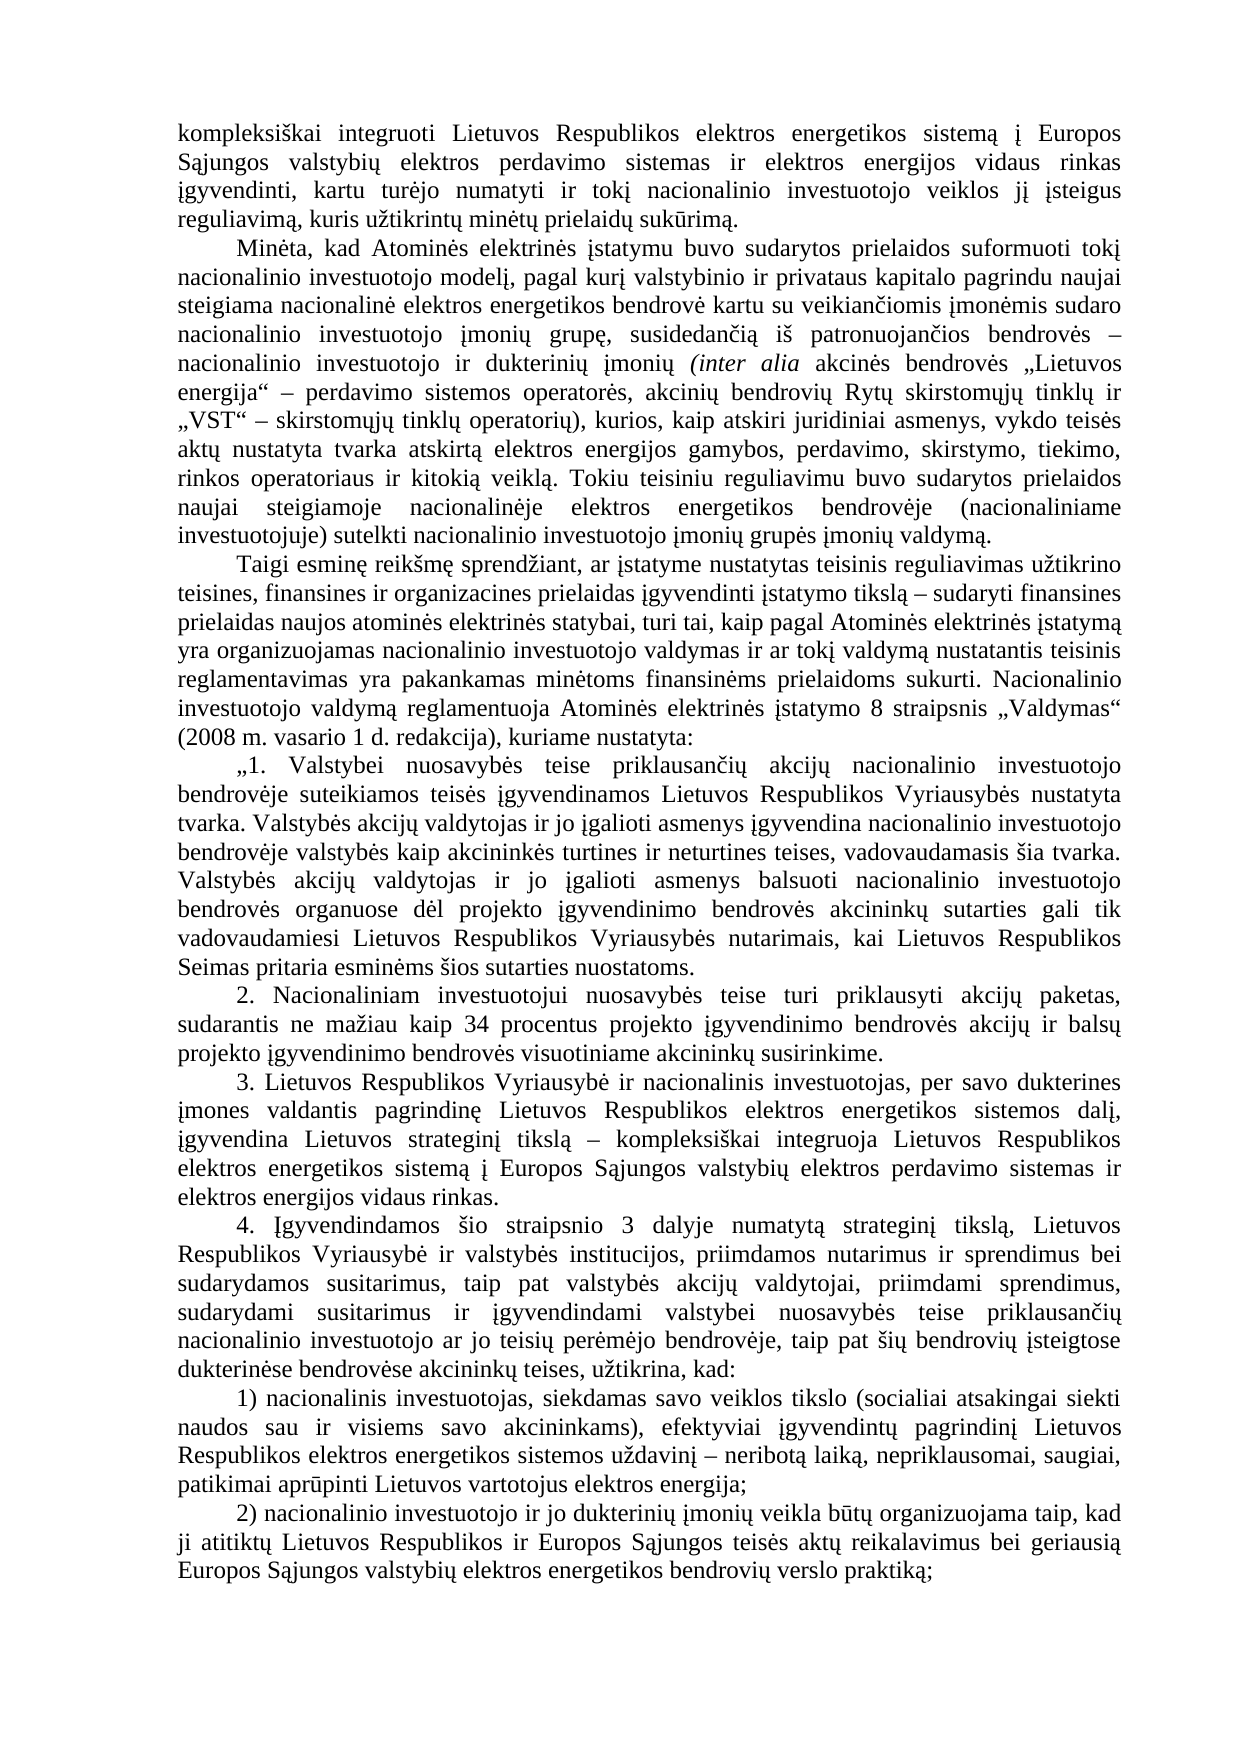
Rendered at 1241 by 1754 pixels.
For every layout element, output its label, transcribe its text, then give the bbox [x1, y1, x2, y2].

text 4. Įgyvendindamos šio straipsnio 3 dalyje numatytą strateginį tikslą, Lietuvos Respublikos Vyriausybė ir valstybės institucijos, priimdamos nutarimus ir sprendimus bei sudarydamos susitarimus, taip pat valstybės akcijų valdytojai, priimdami sprendimus, sudarydami susitarimus ir įgyvendindami valstybei nuosavybės teise priklausančių nacionalinio investuotojo ar jo teisių perėmėjo bendrovėje, taip pat šių bendrovių įsteigtose dukterinėse bendrovėse akcininkų teises, užtikrina, kad: [177, 1211, 1122, 1383]
text 2. Nacionaliniam investuotojui nuosavybės teise turi priklausyti akcijų paketas, sudarantis ne mažiau kaip 34 procentus projekto įgyvendinimo bendrovės akcijų ir balsų projekto įgyvendinimo bendrovės visuotiniame akcininkų susirinkime. [177, 981, 1122, 1067]
text Taigi esminę reikšmę sprendžiant, ar įstatyme nustatytas teisinis reguliavimas užtikrino teisines, finansines ir organizacines prielaidas įgyvendinti įstatymo tikslą – sudaryti finansines prielaidas naujos atominės elektrinės statybai, turi tai, kaip pagal Atominės elektrinės įstatymą yra organizuojamas nacionalinio investuotojo valdymas ir ar tokį valdymą nustatantis teisinis reglamentavimas yra pakankamas minėtoms finansinėms prielaidoms sukurti. Nacionalinio investuotojo valdymą reglamentuoja Atominės elektrinės įstatymo 8 straipsnis „Valdymas“ (2008 m. vasario 1 d. redakcija), kuriame nustatyta: [177, 549, 1122, 751]
text 2) nacionalinio investuotojo ir jo dukterinių įmonių veikla būtų organizuojama taip, kad ji atitiktų Lietuvos Respublikos ir Europos Sąjungos teisės aktų reikalavimus bei geriausią Europos Sąjungos valstybių elektros energetikos bendrovių verslo praktiką; [177, 1498, 1122, 1584]
text „1. Valstybei nuosavybės teise priklausančių akcijų nacionalinio investuotojo bendrovėje suteikiamos teisės įgyvendinamos Lietuvos Respublikos Vyriausybės nustatyta tvarka. Valstybės akcijų valdytojas ir jo įgalioti asmenys įgyvendina nacionalinio investuotojo bendrovėje valstybės kaip akcininkės turtines ir neturtines teises, vadovaudamasis šia tvarka. Valstybės akcijų valdytojas ir jo įgalioti asmenys balsuoti nacionalinio investuotojo bendrovės organuose dėl projekto įgyvendinimo bendrovės akcininkų sutarties gali tik vadovaudamiesi Lietuvos Respublikos Vyriausybės nutarimais, kai Lietuvos Respublikos Seimas pritaria esminėms šios sutarties nuostatoms. [177, 751, 1122, 981]
text 3. Lietuvos Respublikos Vyriausybė ir nacionalinis investuotojas, per savo dukterines įmones valdantis pagrindinę Lietuvos Respublikos elektros energetikos sistemos dalį, įgyvendina Lietuvos strateginį tikslą – kompleksiškai integruoja Lietuvos Respublikos elektros energetikos sistemą į Europos Sąjungos valstybių elektros perdavimo sistemas ir elektros energijos vidaus rinkas. [177, 1067, 1122, 1211]
text Minėta, kad Atominės elektrinės įstatymu buvo sudarytos prielaidos suformuoti tokį nacionalinio investuotojo modelį, pagal kurį valstybinio ir privataus kapitalo pagrindu naujai steigiama nacionalinė elektros energetikos bendrovė kartu su veikiančiomis įmonėmis sudaro nacionalinio investuotojo įmonių grupę, susidedančią iš patronuojančios bendrovės – nacionalinio investuotojo ir dukterinių įmonių (inter alia akcinės bendrovės „Lietuvos energija“ – perdavimo sistemos operatorės, akcinių bendrovių Rytų skirstomųjų tinklų ir „VST“ – skirstomųjų tinklų operatorių), kurios, kaip atskiri juridiniai asmenys, vykdo teisės aktų nustatyta tvarka atskirtą elektros energijos gamybos, perdavimo, skirstymo, tiekimo, rinkos operatoriaus ir kitokią veiklą. Tokiu teisiniu reguliavimu buvo sudarytos prielaidos naujai steigiamoje nacionalinėje elektros energetikos bendrovėje (nacionaliniame investuotojuje) sutelkti nacionalinio investuotojo įmonių grupės įmonių valdymą. [177, 233, 1122, 549]
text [177, 118, 1122, 233]
text 1) nacionalinis investuotojas, siekdamas savo veiklos tikslo (socialiai atsakingai siekti naudos sau ir visiems savo akcininkams), efektyviai įgyvendintų pagrindinį Lietuvos Respublikos elektros energetikos sistemos uždavinį – neribotą laiką, nepriklausomai, saugiai, patikimai aprūpinti Lietuvos vartotojus elektros energija; [177, 1383, 1122, 1498]
